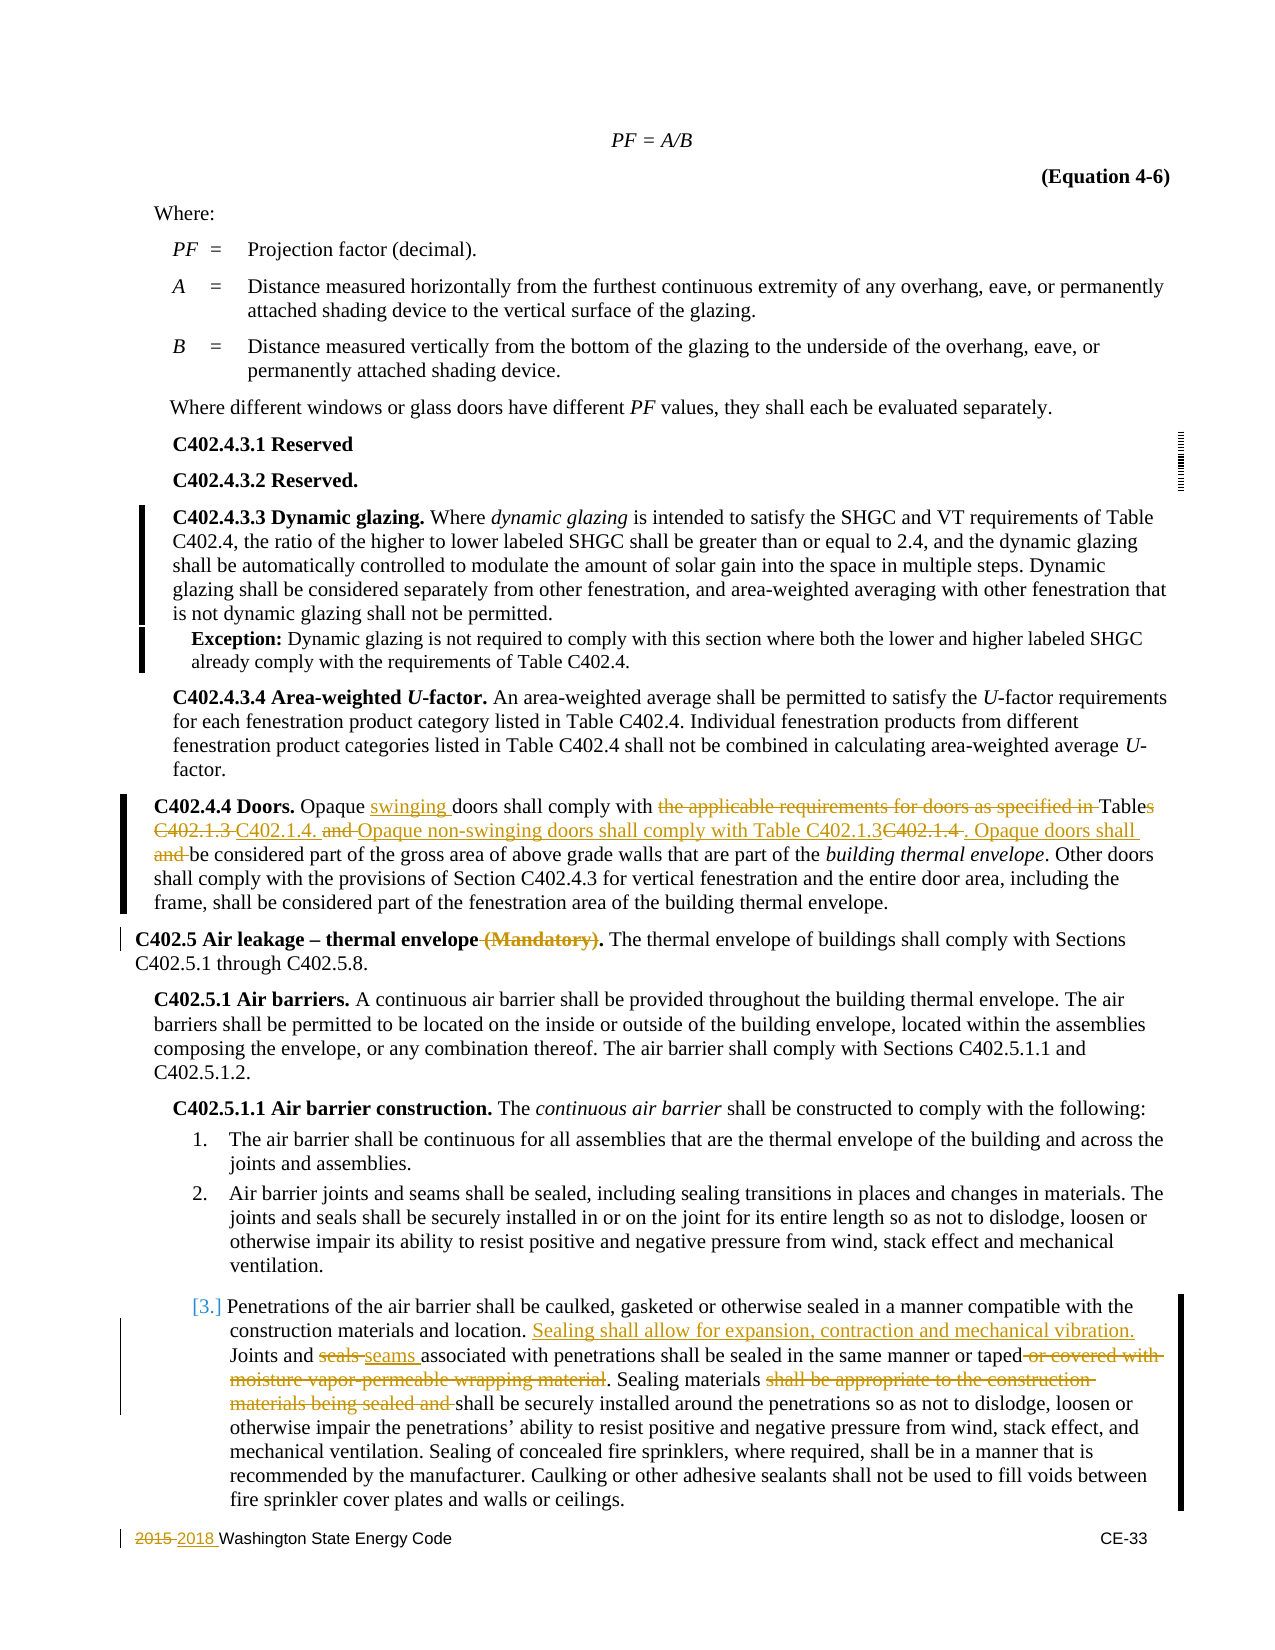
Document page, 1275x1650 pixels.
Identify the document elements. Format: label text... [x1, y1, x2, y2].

text Exception: Dynamic glazing is not required to comply with this section where both the lower and higher labeled SHGC already comply with the requirements of Table C402.4. [145, 627, 1170, 673]
text PF = Projection factor (decimal). [172, 237, 1170, 261]
text C402.4.3.2 Reserved. [172, 468, 1184, 492]
text B = Distance measured vertically from the bottom of the glazing to the underside of the overhang, eave, or permanently attached shading device. [172, 334, 1170, 382]
text C402.4.3.1 Reserved [172, 432, 1184, 456]
list Penetrations of the air barrier shall be caulked, gasketed or otherwise sealed in a manner compatible with the construction materials and location. Joints and associated with penetrations shall be sealed in the same manner or taped. Sealing materials shall be securely installed around the penetrations so as not to dislodge, loosen or otherwise impair the penetrations’ ability to resist positive and negative pressure from wind, stack effect, and mechanical ventilation. Sealing of concealed fire sprinklers, where required, shall be in a manner that is recommended by the manufacturer. Caulking or other adhesive sealants shall not be used to fill voids between fire sprinkler cover plates and walls or ceilings. [192, 1294, 1178, 1511]
text (Equation 4-6) [135, 164, 1170, 188]
text C402.5.1 Air barriers. A continuous air barrier shall be provided throughout the building thermal envelope. The air barriers shall be permitted to be located on the inside or outside of the building envelope, located within the assemblies composing the envelope, or any combination thereof. The air barrier shall comply with Sections C402.5.1.1 and C402.5.1.2. [154, 987, 1170, 1084]
text A = Distance measured horizontally from the furthest continuous extremity of any overhang, eave, or permanently attached shading device to the vertical surface of the glazing. [172, 274, 1170, 322]
text C402.5.1.1 Air barrier construction. The continuous air barrier shall be constructed to comply with the following: [172, 1096, 1170, 1120]
text PF = A/B [135, 127, 1170, 152]
text Where: [154, 201, 1170, 225]
text C402.4.3.3 Dynamic glazing. Where dynamic glazing is intended to satisfy the SHGC and VT requirements of Table C402.4, the ratio of the higher to lower labeled SHGC shall be greater than or equal to 2.4, and the dynamic glazing shall be automatically controlled to modulate the amount of solar gain into the space in multiple steps. Dynamic glazing shall be considered separately from other fenestration, and area-weighted averaging with other fenestration that is not dynamic glazing shall not be permitted. [145, 505, 1170, 625]
text Where different windows or glass doors have different PF values, they shall each be evaluated separately. [154, 395, 1170, 419]
text C402.5 Air leakage – thermal envelope. The thermal envelope of buildings shall comply with Sections C402.5.1 through C402.5.8. [135, 927, 1170, 975]
text C402.4.3.4 Area-weighted U-factor. An area-weighted average shall be permitted to satisfy the U-factor requirements for each fenestration product category listed in Table C402.4. Individual fenestration products from different fenestration product categories listed in Table C402.4 shall not be combined in calculating area-weighted average U-factor. [172, 685, 1170, 781]
text C402.4.4 Doors. Opaque doors shall comply with Table be considered part of the gross area of above grade walls that are part of the building thermal envelope. Other doors shall comply with the provisions of Section C402.4.3 for vertical fenestration and the entire door area, including the frame, shall be considered part of the fenestration area of the building thermal envelope. [127, 794, 1170, 914]
list Air barrier joints and seams shall be sealed, including sealing transitions in places and changes in materials. The joints and seals shall be securely installed in or on the joint for its entire length so as not to dislodge, loosen or otherwise impair its ability to resist positive and negative pressure from wind, stack effect and mechanical ventilation. [192, 1181, 1170, 1277]
list The air barrier shall be continuous for all assemblies that are the thermal envelope of the building and across the joints and assemblies. [192, 1126, 1170, 1174]
